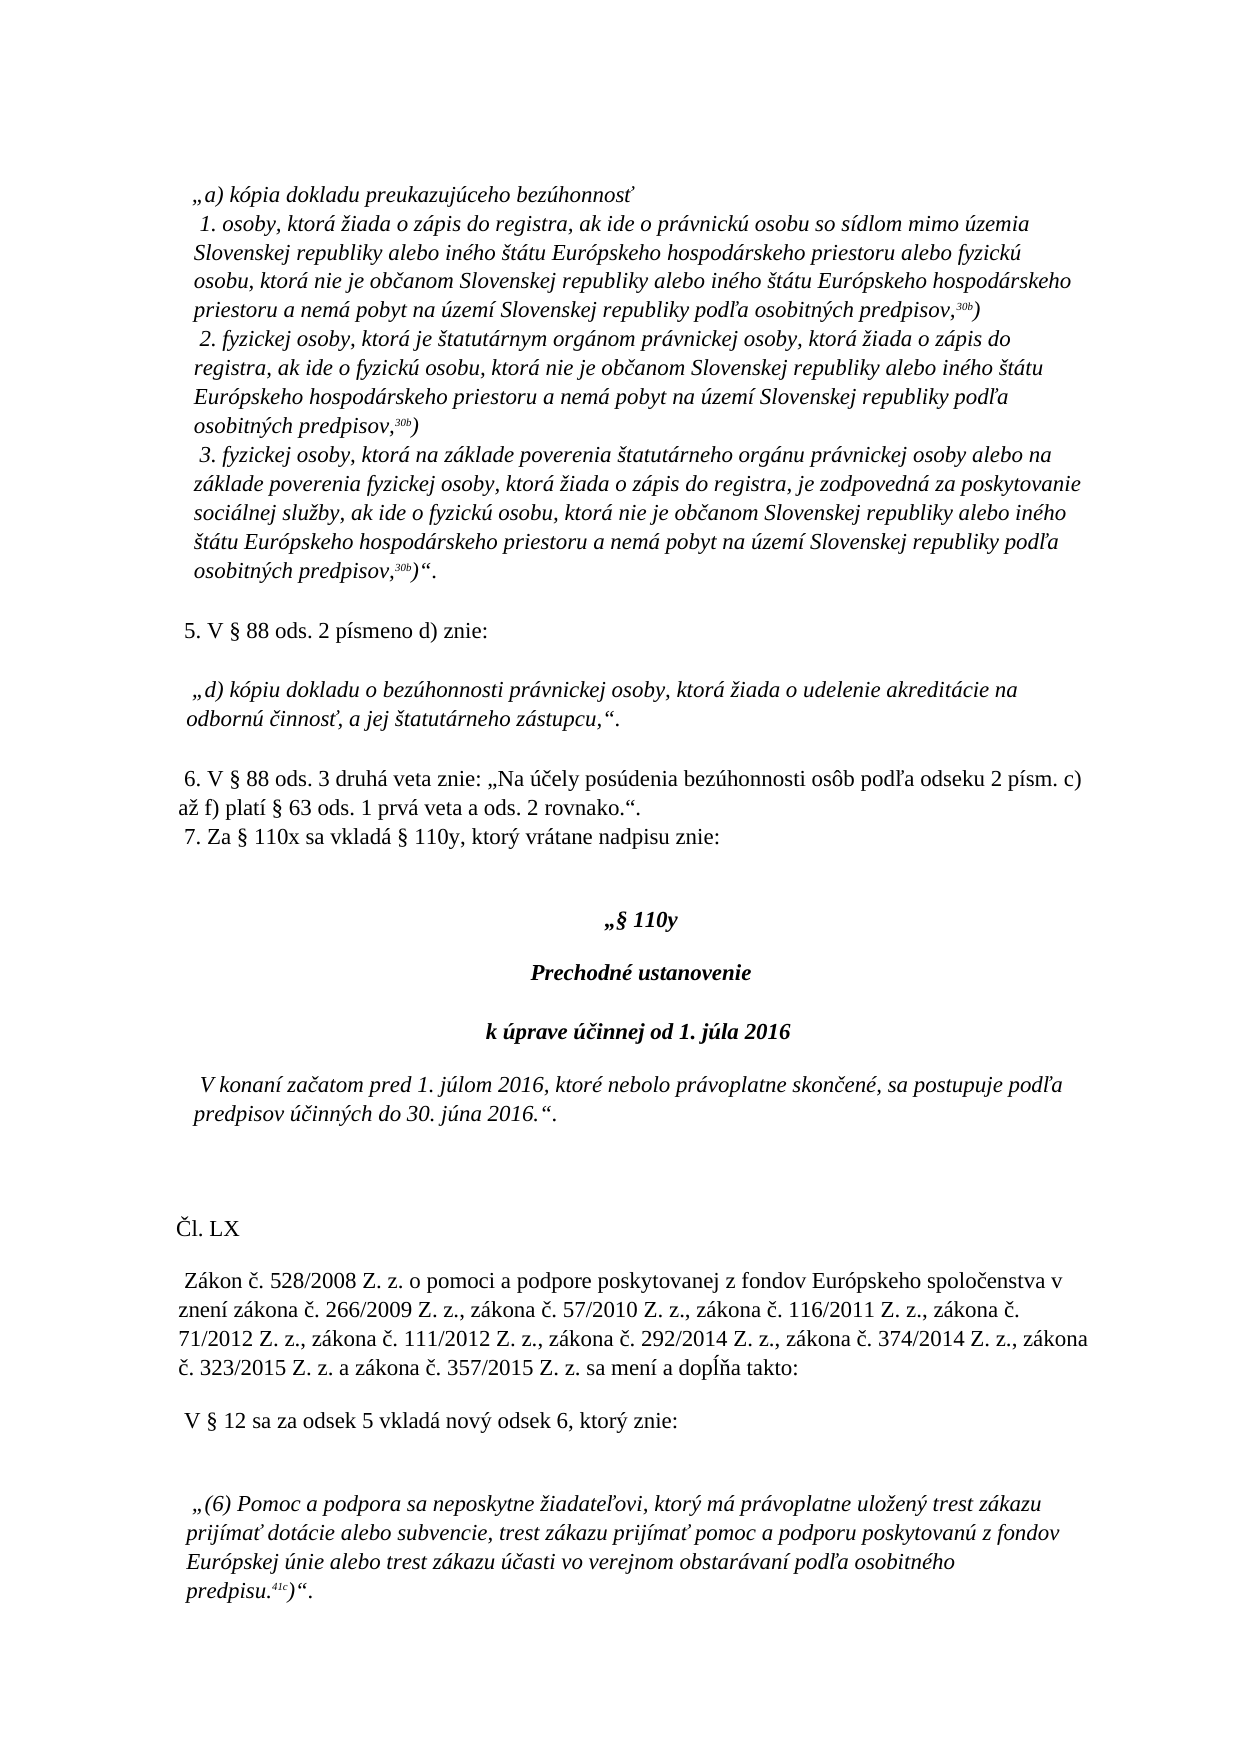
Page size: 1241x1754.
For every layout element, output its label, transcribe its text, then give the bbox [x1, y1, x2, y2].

text Zákon č. 528/2008 Z. z. o pomoci a podpore poskytovanej z fondov Európskeho spoločenstva v znení zákona č. 266/2009 Z. z., zákona č. 57/2010 Z. z., zákona č. 116/2011 Z. z., zákona č. 71/2012 Z. z., zákona č. 111/2012 Z. z., zákona č. 292/2014 Z. z., zákona č. 374/2014 Z. z., zákona č. 323/2015 Z. z. a zákona č. 357/2015 Z. z. sa mení a dopĺňa takto: [178, 1267, 1090, 1381]
text k úprave účinnej od 1. júla 2016 [186, 1018, 1090, 1045]
text „§ 110y [186, 906, 1090, 933]
text 5. V § 88 ods. 2 písmeno d) znie: [178, 617, 1090, 643]
text V § 12 sa za odsek 5 vkladá nový odsek 6, ktorý znie: [178, 1407, 1090, 1433]
text 6. V § 88 ods. 3 druhá veta znie: „Na účely posúdenia bezúhonnosti osôb podľa odseku 2 písm. c) až f) platí § 63 ods. 1 prvá veta a ods. 2 rovnako.“. [178, 765, 1090, 821]
text Prechodné ustanovenie [186, 959, 1090, 985]
text 2. fyzickej osoby, ktorá je štatutárnym orgánom právnickej osoby, ktorá žiada o zápis do registra, ak ide o fyzickú osobu, ktorá nie je občanom Slovenskej republiky alebo iného štátu Európskeho hospodárskeho priestoru a nemá pobyt na území Slovenskej republiky podľa osobitných predpisov,30b) [194, 326, 1090, 439]
text 7. Za § 110x sa vkladá § 110y, ktorý vrátane nadpisu znie: [178, 823, 1090, 849]
text „(6) Pomoc a podpora sa neposkytne žiadateľovi, ktorý má právoplatne uložený trest zákazu prijímať dotácie alebo subvencie, trest zákazu prijímať pomoc a podporu poskytovanú z fondov Európskej únie alebo trest zákazu účasti vo verejnom obstarávaní podľa osobitného predpisu.41c)“. [186, 1490, 1090, 1603]
text 3. fyzickej osoby, ktorá na základe poverenia štatutárneho orgánu právnickej osoby alebo na základe poverenia fyzickej osoby, ktorá žiada o zápis do registra, je zodpovedná za poskytovanie sociálnej služby, ak ide o fyzickú osobu, ktorá nie je občanom Slovenskej republiky alebo iného štátu Európskeho hospodárskeho priestoru a nemá pobyt na území Slovenskej republiky podľa osobitných predpisov,30b)“. [194, 441, 1090, 583]
text V konaní začatom pred 1. júlom 2016, ktoré nebolo právoplatne skončené, sa postupuje podľa predpisov účinných do 30. júna 2016.“. [194, 1071, 1090, 1126]
text 1. osoby, ktorá žiada o zápis do registra, ak ide o právnickú osobu so sídlom mimo územia Slovenskej republiky alebo iného štátu Európskeho hospodárskeho priestoru alebo fyzickú osobu, ktorá nie je občanom Slovenskej republiky alebo iného štátu Európskeho hospodárskeho priestoru a nemá pobyt na území Slovenskej republiky podľa osobitných predpisov,30b) [194, 210, 1090, 323]
text „a) kópia dokladu preukazujúceho bezúhonnosť [186, 181, 1090, 207]
text „d) kópiu dokladu o bezúhonnosti právnickej osoby, ktorá žiada o udelenie akreditácie na odbornú činnosť, a jej štatutárneho zástupcu,“. [186, 677, 1090, 732]
text Čl. LX [170, 1215, 1090, 1241]
